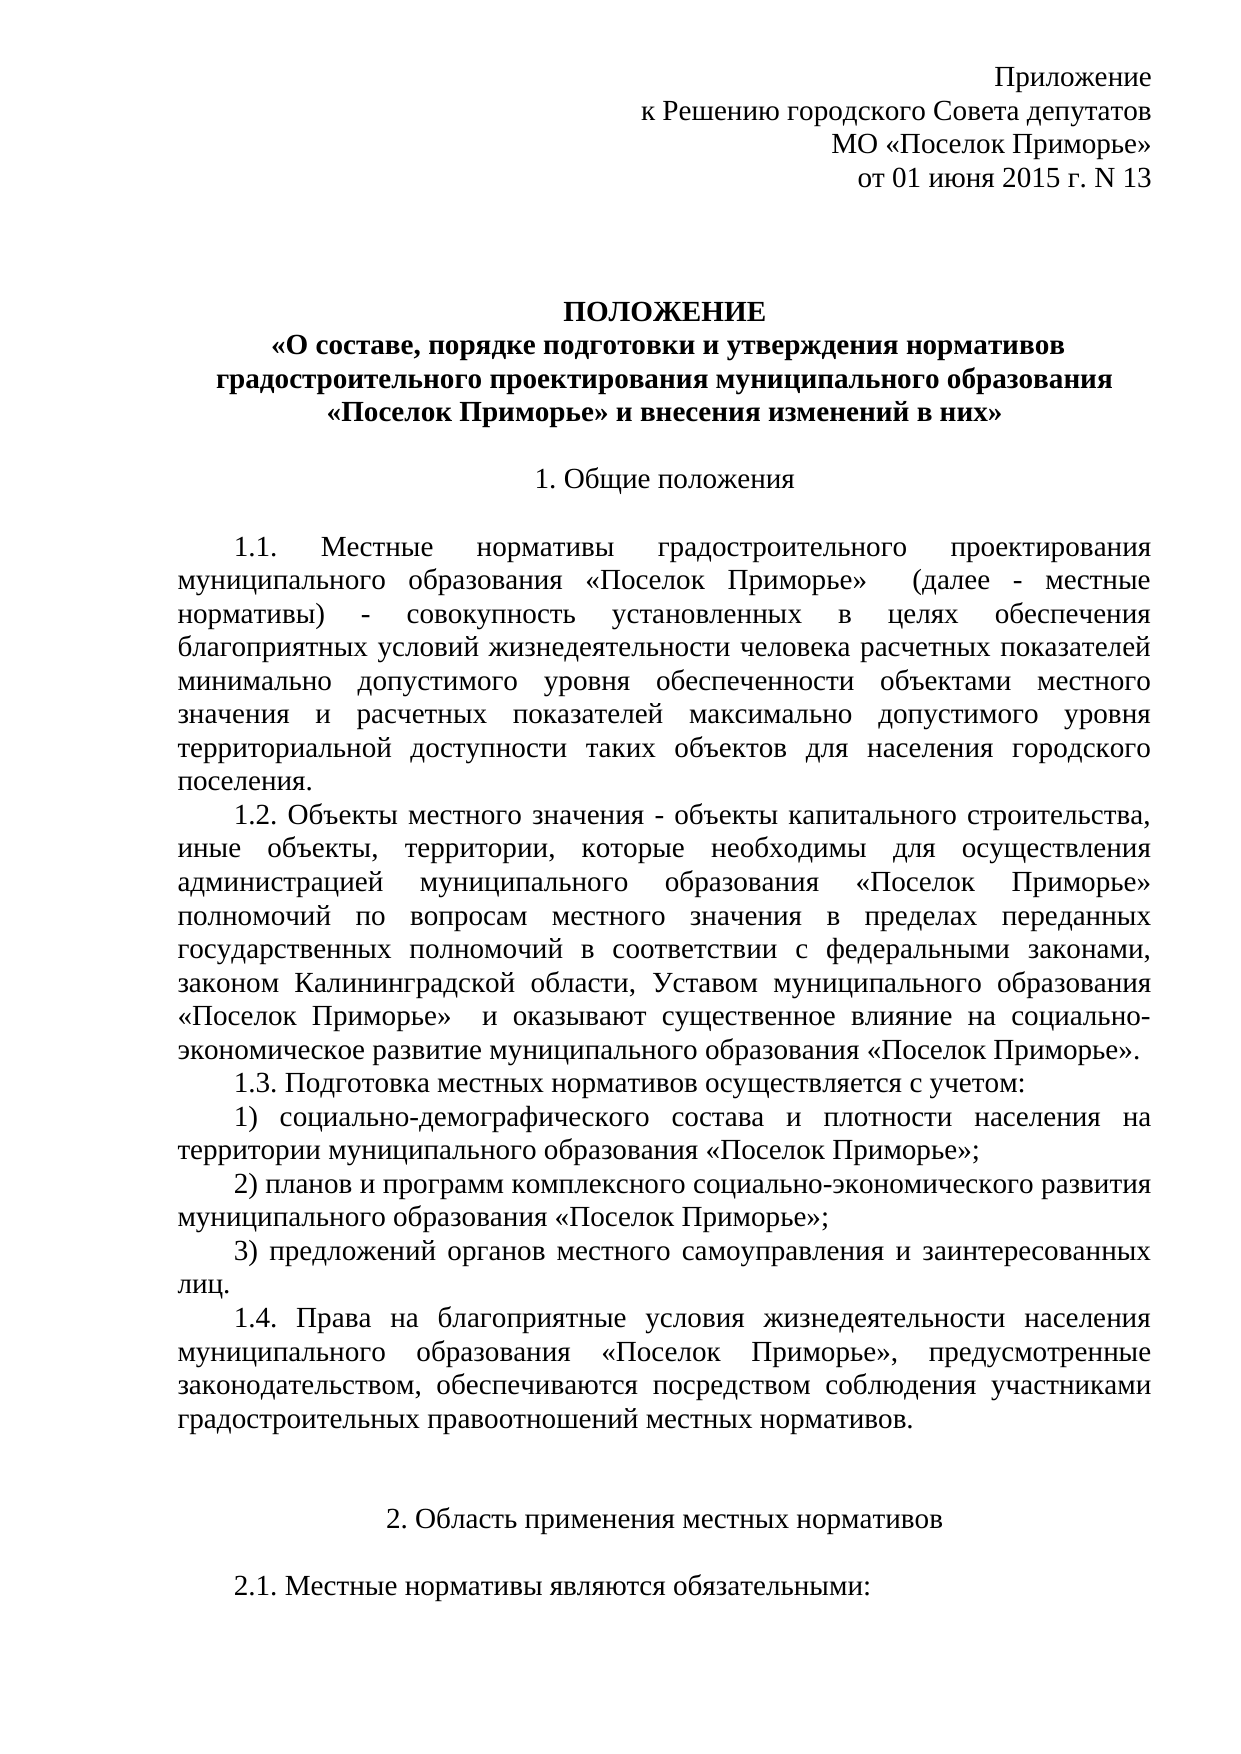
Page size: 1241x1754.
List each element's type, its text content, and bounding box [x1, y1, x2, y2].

text 2) планов и программ комплексного социально-экономического развития муниципального образования «Поселок Приморье»; [177, 1166, 1152, 1233]
text 2. Область применения местных нормативов [177, 1501, 1152, 1535]
text «О составе, порядке подготовки и утверждения нормативов градостроительного проектирования муниципального образования «Поселок Приморье» и внесения изменений в них» [177, 327, 1152, 428]
text 1. Общие положения [177, 462, 1152, 495]
text Приложение [177, 59, 1152, 93]
text МО «Поселок Приморье» [177, 126, 1152, 160]
text 3) предложений органов местного самоуправления и заинтересованных лиц. [177, 1233, 1152, 1300]
text к Решению городского Совета депутатов [177, 93, 1152, 126]
text 2.1. Местные нормативы являются обязательными: [177, 1568, 1152, 1602]
text 1.3. Подготовка местных нормативов осуществляется с учетом: [177, 1065, 1152, 1099]
text 1.2. Объекты местного значения - объекты капитального строительства, иные объекты, территории, которые необходимы для осуществления администрацией муниципального образования «Поселок Приморье» полномочий по вопросам местного значения в пределах переданных государственных полномочий в соответствии с федеральными законами, законом Калининградской области, Уставом муниципального образования «Поселок Приморье» и оказывают существенное влияние на социально-экономическое развитие муниципального образования «Поселок Приморье». [177, 797, 1152, 1065]
text 1) социально-демографического состава и плотности населения на территории муниципального образования «Поселок Приморье»; [177, 1099, 1152, 1166]
text от 01 июня 2015 г. N 13 [177, 160, 1152, 193]
text 1.1. Местные нормативы градостроительного проектирования муниципального образования «Поселок Приморье» (далее - местные нормативы) - совокупность установленных в целях обеспечения благоприятных условий жизнедеятельности человека расчетных показателей минимально допустимого уровня обеспеченности объектами местного значения и расчетных показателей максимально допустимого уровня территориальной доступности таких объектов для населения городского поселения. [177, 529, 1152, 797]
text ПОЛОЖЕНИЕ [177, 294, 1152, 327]
text 1.4. Права на благоприятные условия жизнедеятельности населения муниципального образования «Поселок Приморье», предусмотренные законодательством, обеспечиваются посредством соблюдения участниками градостроительных правоотношений местных нормативов. [177, 1300, 1152, 1434]
